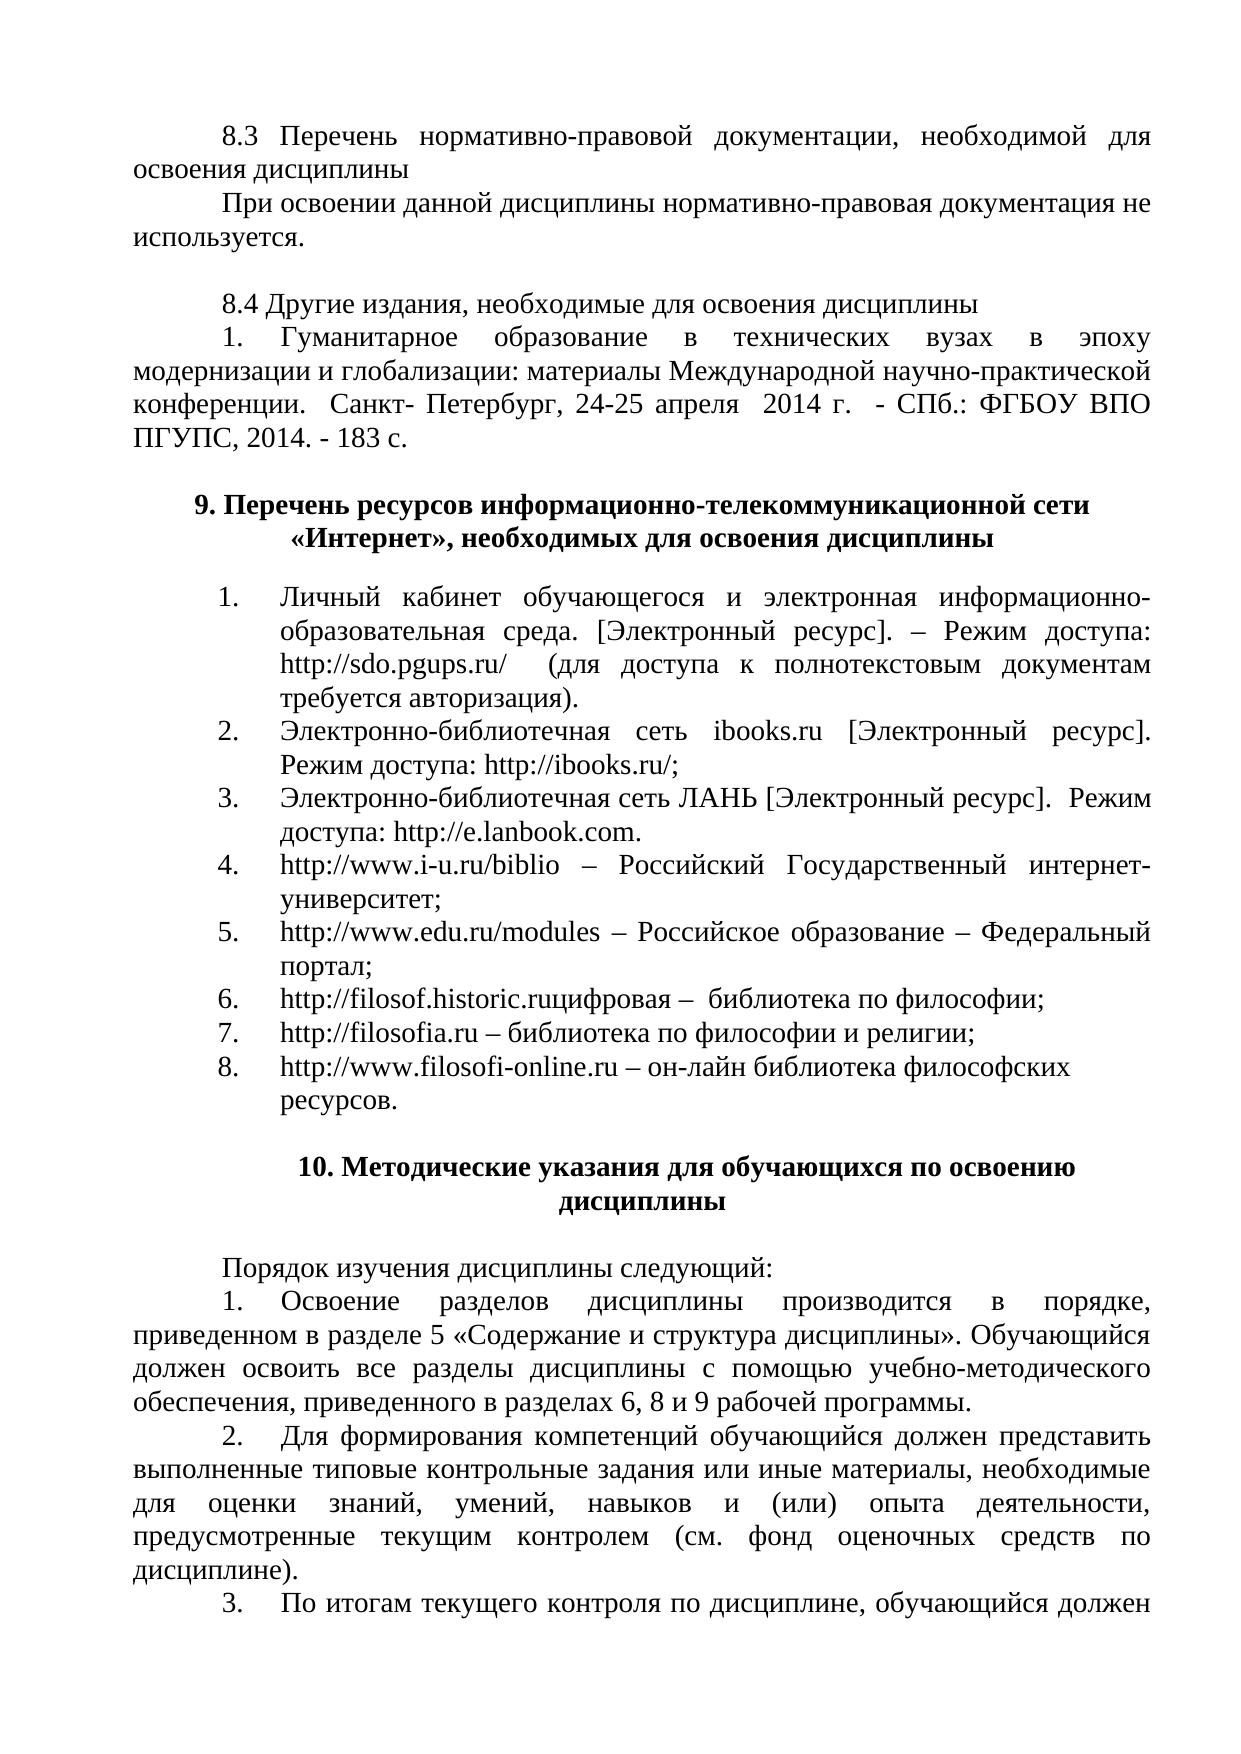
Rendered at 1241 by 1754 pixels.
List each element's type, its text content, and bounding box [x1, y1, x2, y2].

text 9. Перечень ресурсов информационно-телекоммуникационной сети «Интернет», необходимых для освоения дисциплины [133, 487, 1152, 554]
text 10. Методические указания для обучающихся по освоению дисциплины [133, 1149, 1152, 1216]
list Личный кабинет обучающегося и электронная информационно-образовательная среда. [Электронный ресурс]. – Режим доступа: http://sdo.pgups.ru/ (для доступа к полнотекстовым документам требуется авторизация). [217, 579, 1152, 713]
text 8.4 Другие издания, необходимые для освоения дисциплины [133, 286, 1152, 319]
list http://www.filosofi-online.ru – он-лайн библиотека философских ресурсов. [217, 1049, 1152, 1116]
list Электронно-библиотечная сеть ibooks.ru [Электронный ресурс]. Режим доступа: http://ibooks.ru/; [217, 713, 1152, 780]
text Порядок изучения дисциплины следующий: [133, 1250, 1152, 1283]
text 1. Гуманитарное образование в технических вузах в эпоху модернизации и глобализации: материалы Международной научно-практической конференции. Санкт- Петербург, 24-25 апреля 2014 г. - СПб.: ФГБОУ ВПО ПГУПС, 2014. - 183 с. [133, 319, 1152, 453]
list http://filosof.historic.ruцифровая – библиотека по философии; [217, 982, 1152, 1015]
list Для формирования компетенций обучающийся должен представить выполненные типовые контрольные задания или иные материалы, необходимые для оценки знаний, умений, навыков и (или) опыта деятельности, предусмотренные текущим контролем (см. фонд оценочных средств по дисциплине). [133, 1418, 1152, 1585]
list http://filosofia.ru – библиотека по философии и религии; [217, 1015, 1152, 1049]
list http://www.edu.ru/modules – Российское образование – Федеральный портал; [217, 914, 1152, 982]
list Электронно-библиотечная сеть ЛАНЬ [Электронный ресурс]. Режим доступа: http://e.lanbook.com. [217, 780, 1152, 847]
text 8.3 Перечень нормативно-правовой документации, необходимой для освоения дисциплины [133, 118, 1152, 185]
text При освоении данной дисциплины нормативно-правовая документация не используется. [133, 185, 1152, 252]
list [133, 1585, 1152, 1619]
list Освоение разделов дисциплины производится в порядке, приведенном в разделе 5 «Содержание и структура дисциплины». Обучающийся должен освоить все разделы дисциплины с помощью учебно-методического обеспечения, приведенного в разделах 6, 8 и 9 рабочей программы. [133, 1283, 1152, 1418]
list http://www.i-u.ru/biblio – Российский Государственный интернет-университет; [217, 847, 1152, 914]
